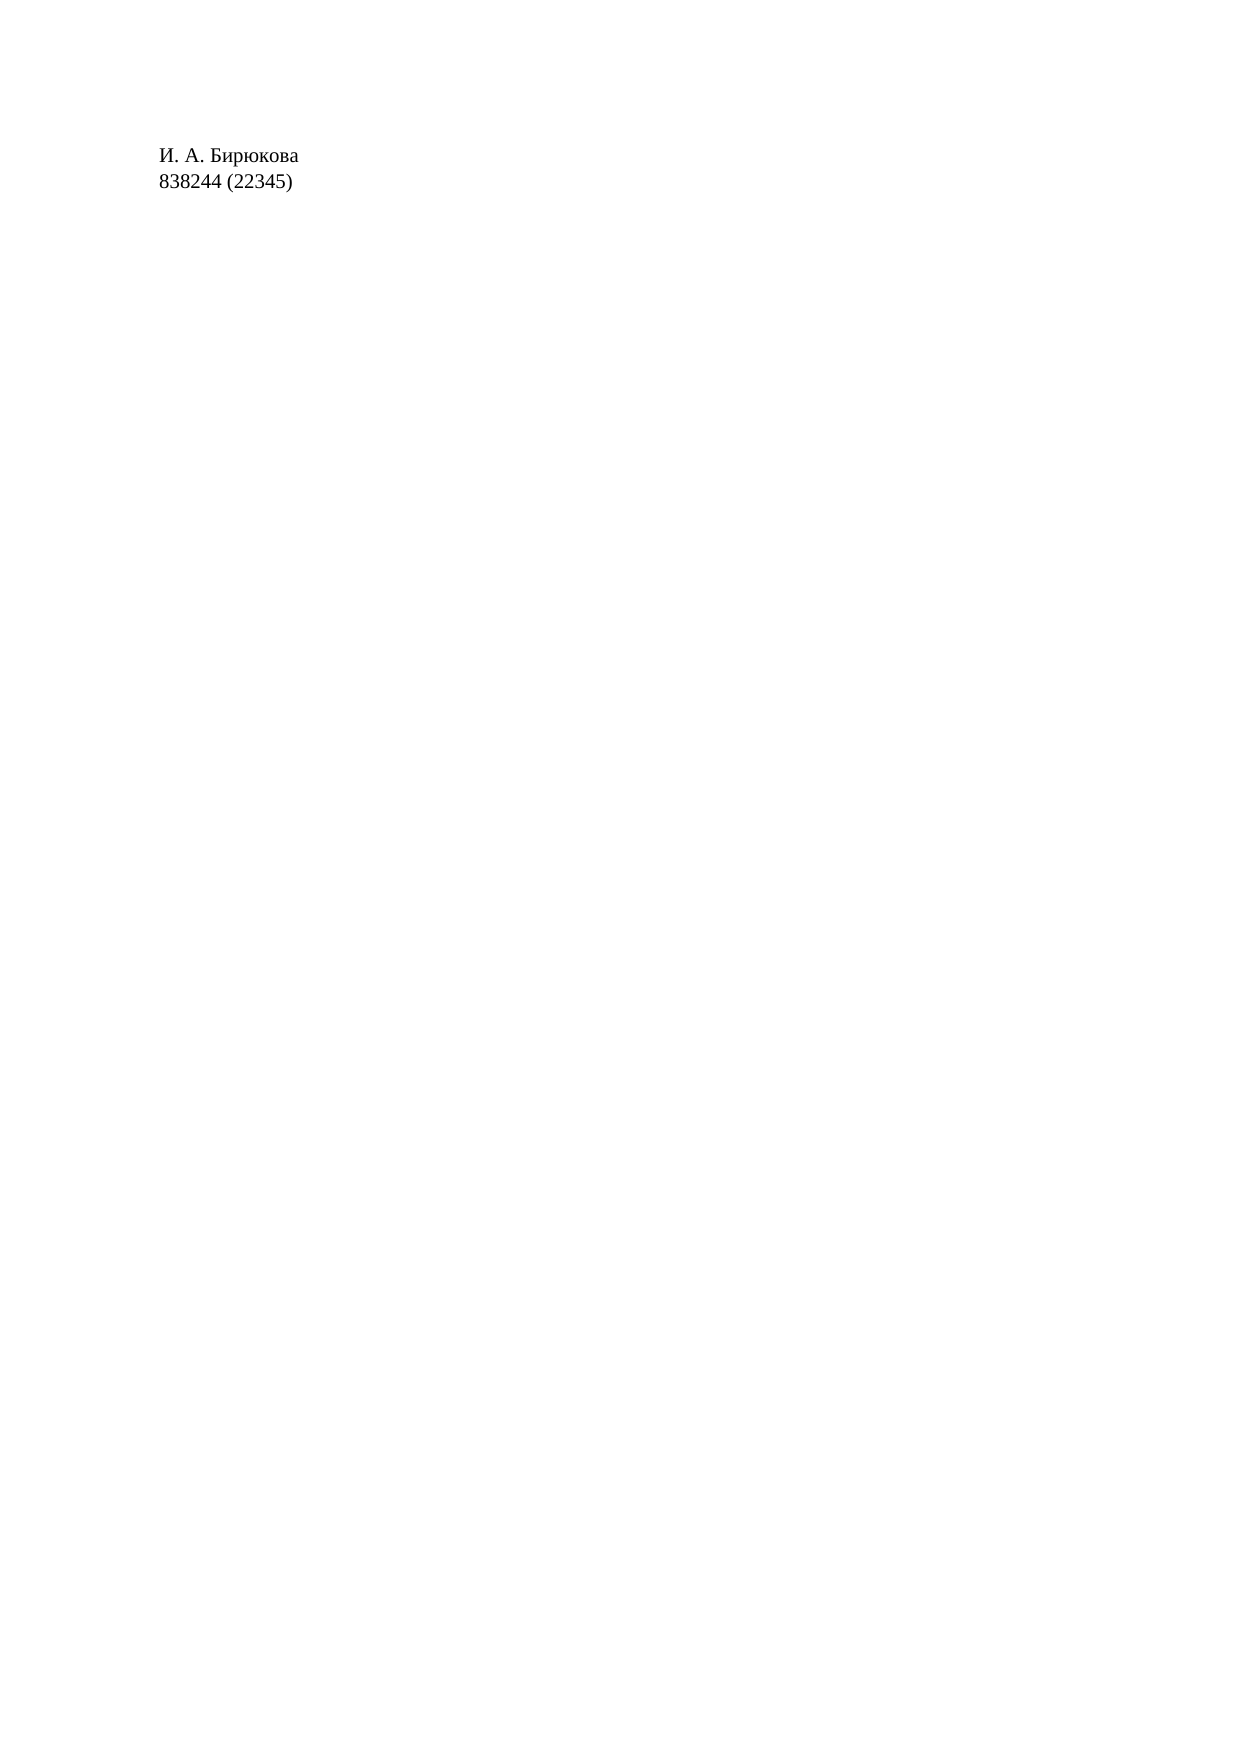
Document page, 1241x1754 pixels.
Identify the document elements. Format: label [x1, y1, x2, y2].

table_cell [148, 118, 1181, 224]
